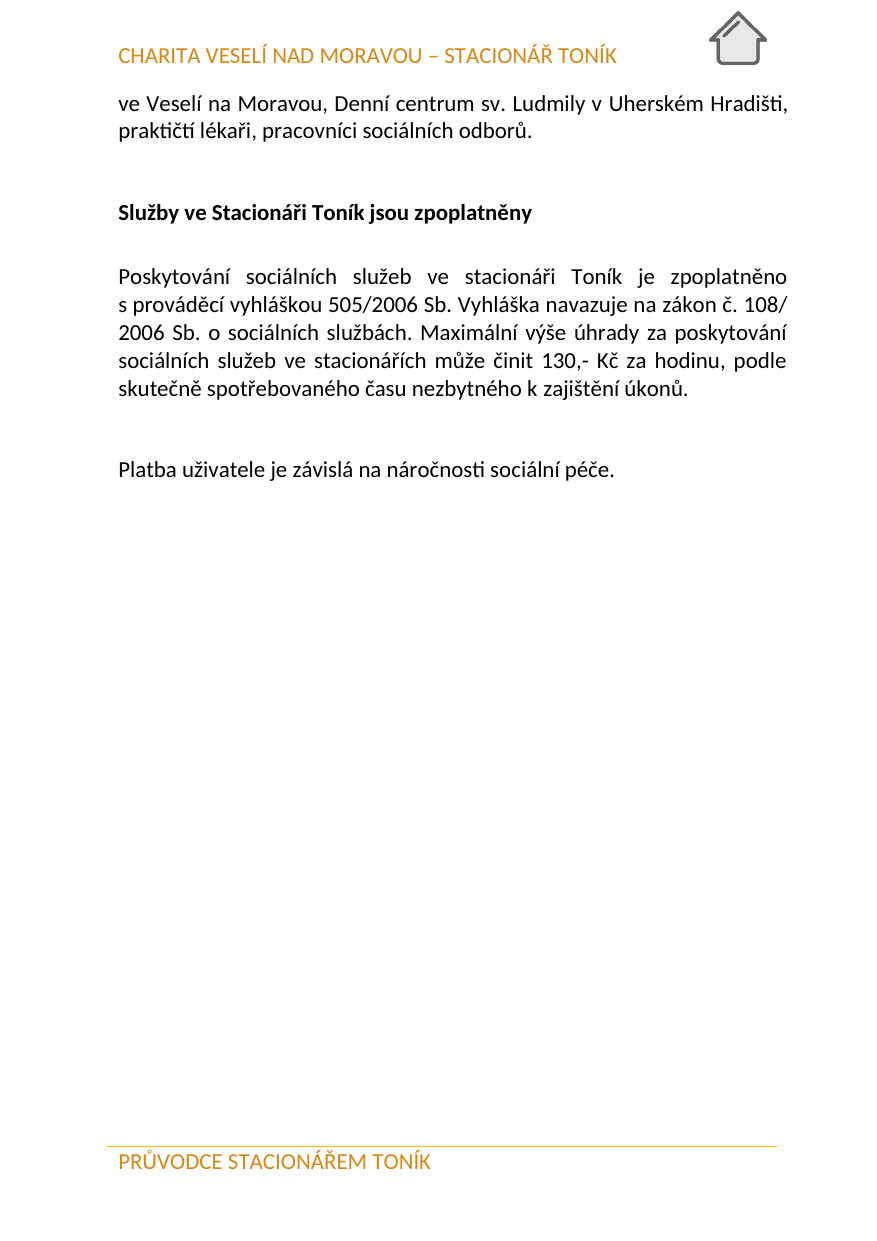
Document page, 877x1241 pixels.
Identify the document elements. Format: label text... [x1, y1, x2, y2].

text Poskytování sociálních služeb ve stacionáři Toník je zpoplatněno s prováděcí vyhláškou 505/2006 Sb. Vyhláška navazuje na zákon č. 108/ 2006 Sb. o sociálních službách. Maximální výše úhrady za poskytování sociálních služeb ve stacionářích může činit 130,- Kč za hodinu, podle skutečně spotřebovaného času nezbytného k zajištění úkonů. [118, 262, 788, 402]
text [118, 89, 788, 145]
text Platba uživatele je závislá na náročnosti sociální péče. [118, 455, 788, 483]
text Služby ve Stacionáři Toník jsou zpoplatněny [118, 198, 788, 226]
